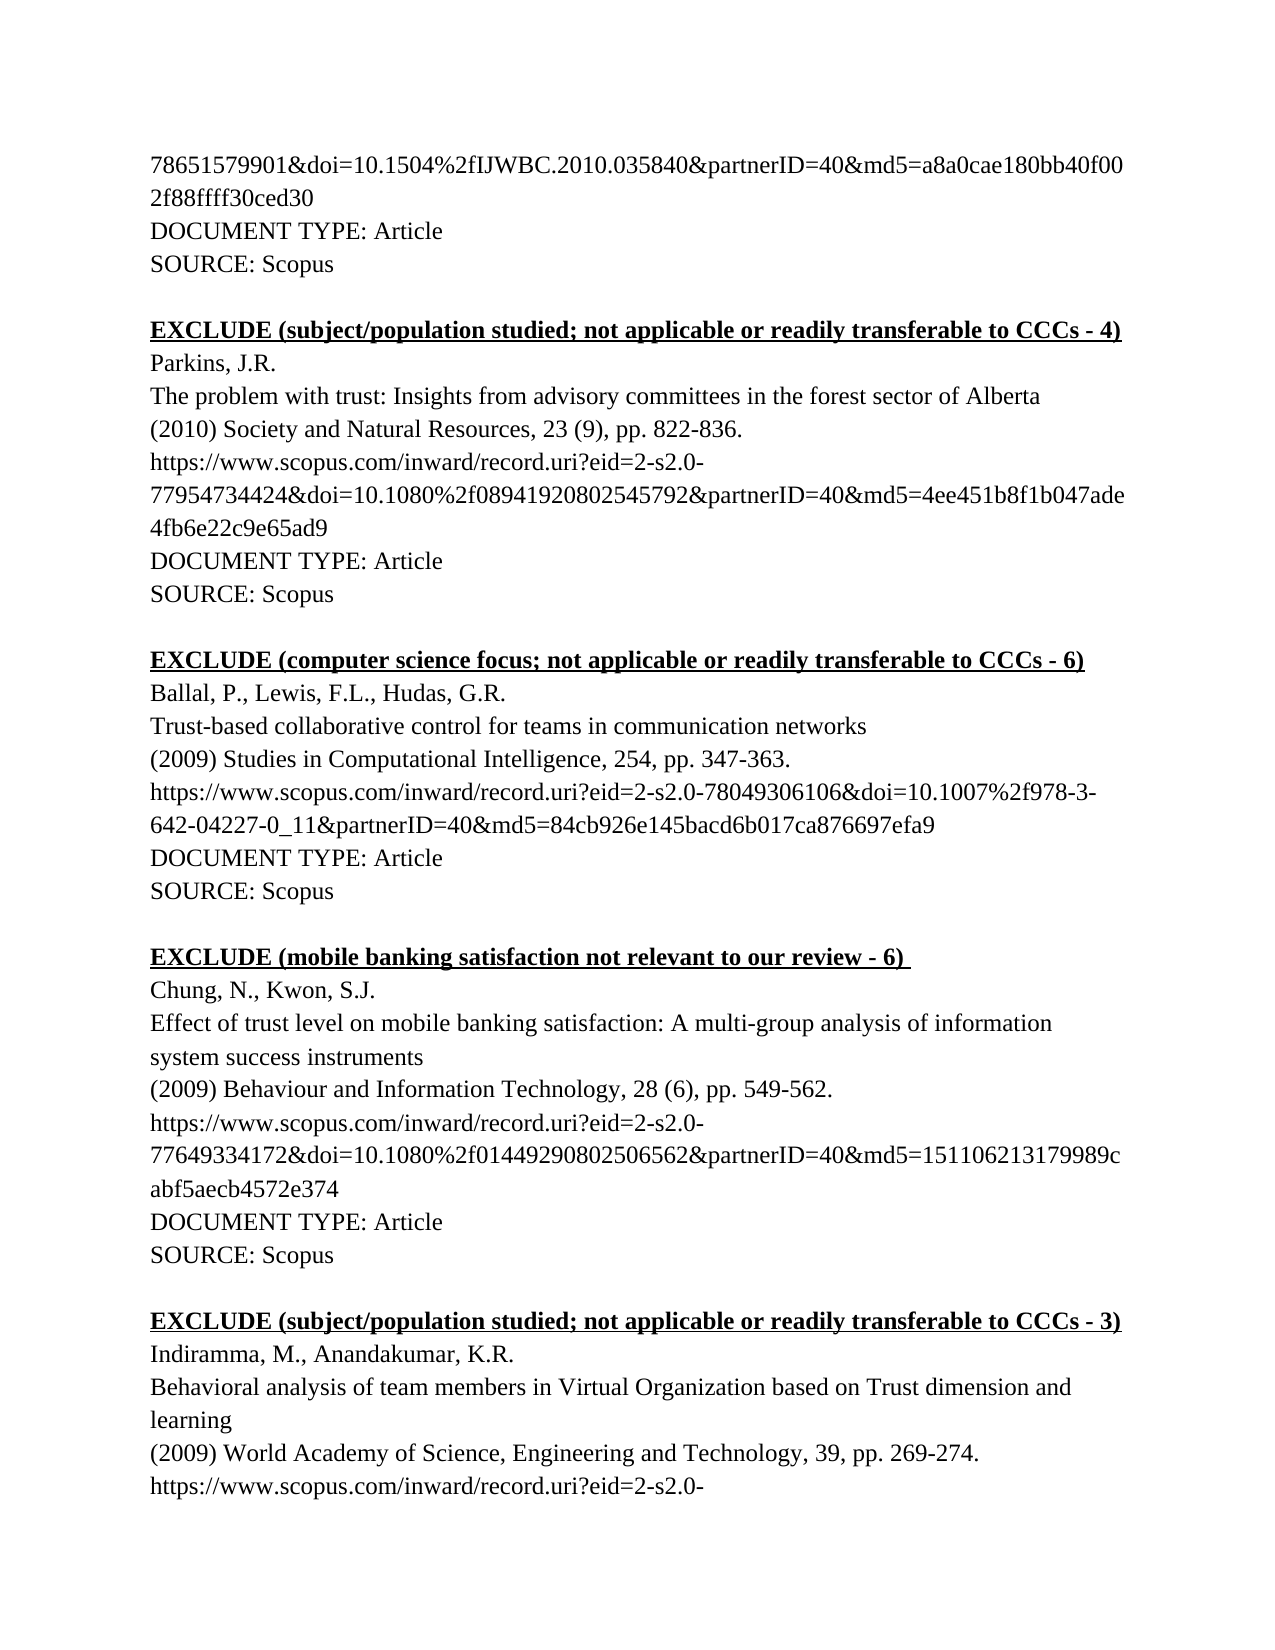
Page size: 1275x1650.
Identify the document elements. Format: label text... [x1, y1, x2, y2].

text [150, 976, 1125, 1499]
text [150, 150, 1125, 674]
text Ballal, P., Lewis, F.L., Hudas, G.R. Trust-based collaborative control for teams in communication networks (2009) Studies in Computational Intelligence, 254, pp. 347-363. https://www.scopus.com/inward/record.uri?eid=2-s2.0-78049306106&doi=10.1007%2f978-3-642-04227-0_11&partnerID=40&md5=84cb926e145bacd6b017ca876697efa9 DOCUMENT TYPE: Article SOURCE: Scopus EXCLUDE (mobile banking satisfaction not relevant to our review - 6) [150, 678, 1125, 971]
